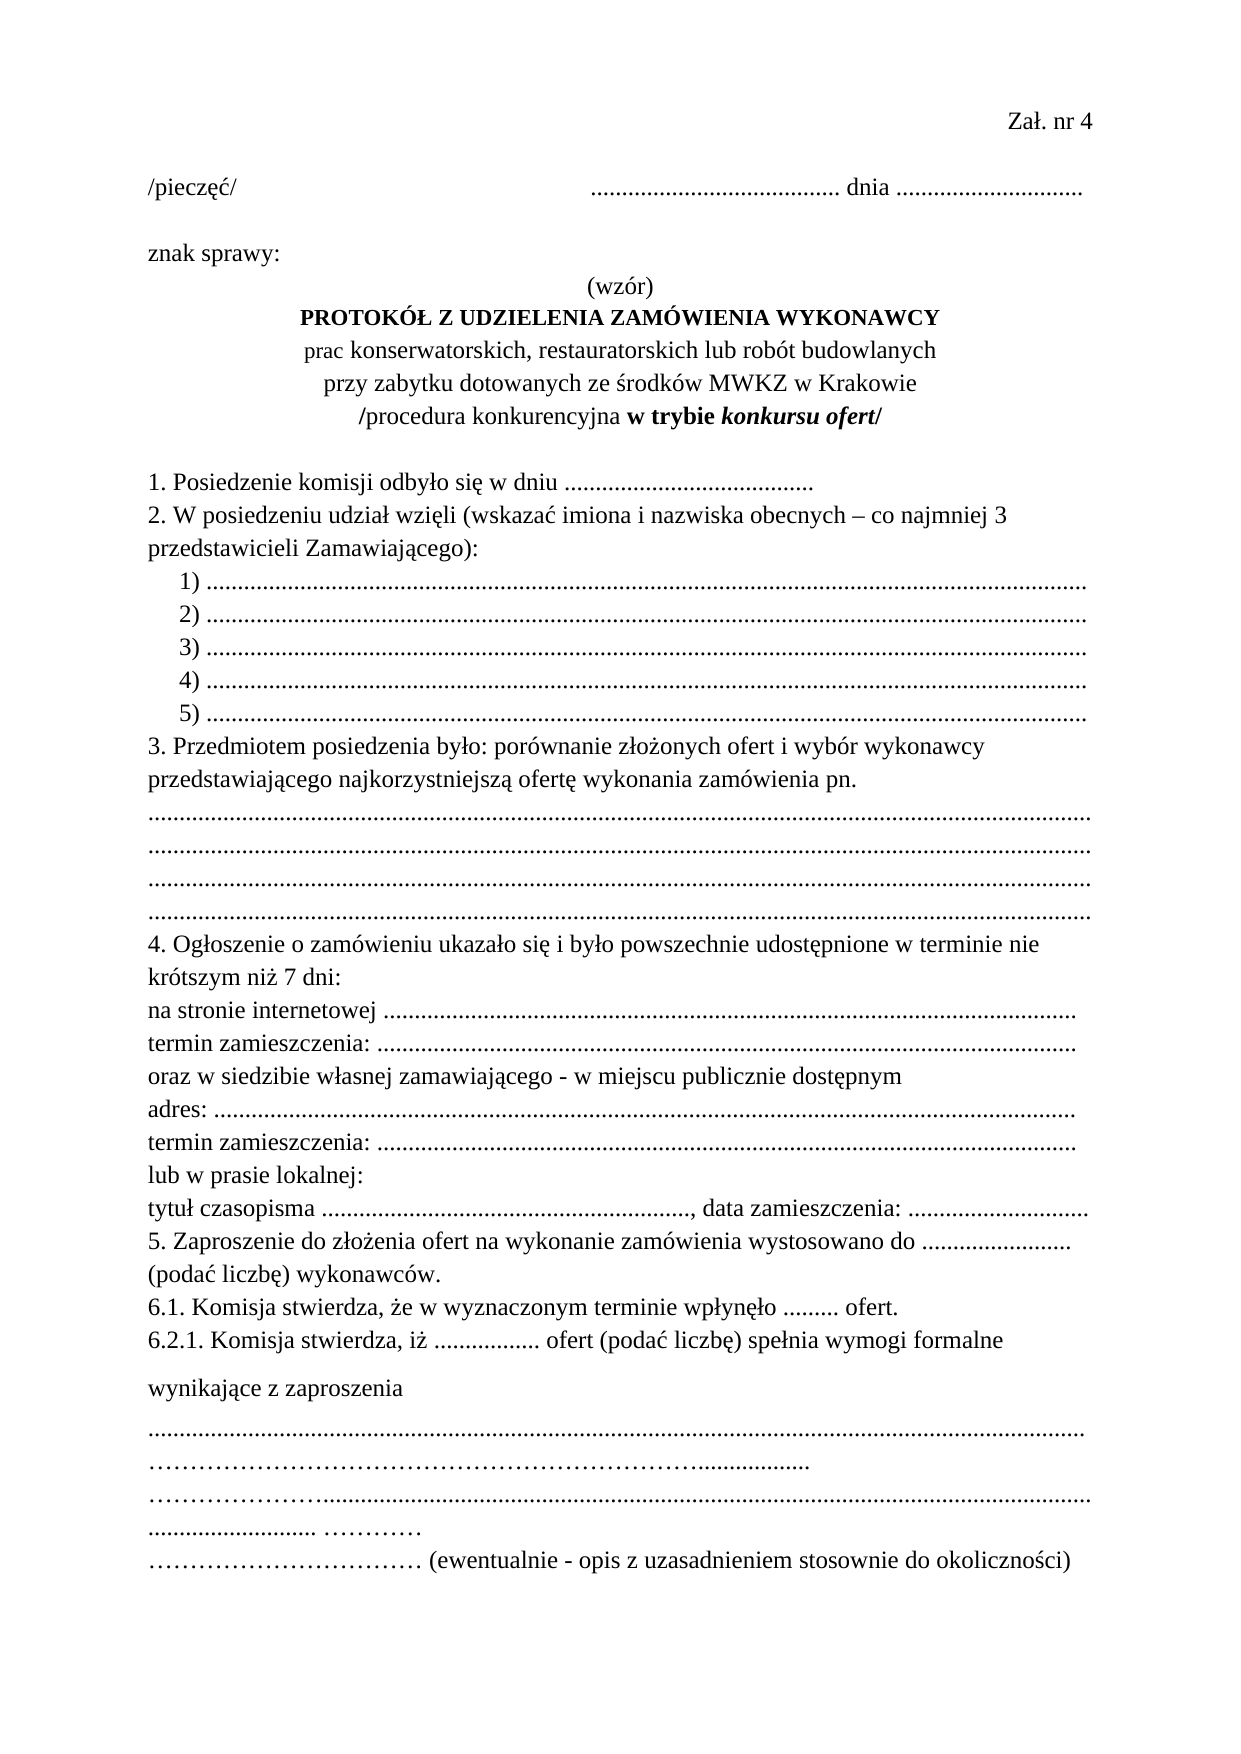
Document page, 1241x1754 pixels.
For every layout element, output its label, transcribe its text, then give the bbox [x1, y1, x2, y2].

text znak sprawy: [148, 238, 1092, 267]
text (wzór) [148, 271, 1092, 300]
subtitle 6.1. Komisja stwierdza, że w wyznaczonym terminie wpłynęło ......... ofert. [148, 1292, 1092, 1321]
text przy zabytku dotowanych ze środków MWKZ w Krakowie [148, 368, 1092, 396]
subtitle 3. Przedmiotem posiedzenia było: porównanie złożonych ofert i wybór wykonawcy przedstawiającego najkorzystniejszą ofertę wykonania zamówienia pn. [148, 731, 1092, 793]
text …………………………… (ewentualnie - opis z uzasadnieniem stosownie do okoliczności) [148, 1545, 1092, 1574]
subtitle 5. Zaproszenie do złożenia ofert na wykonanie zamówienia wystosowano do ........................ (podać liczbę) wykonawców. [148, 1226, 1092, 1288]
text ...................................................................................................................................................... …………………………………………………………..................…………………...................................................................................................................................................... ………… [148, 1413, 1092, 1541]
text lub w prasie lokalnej: [148, 1160, 1092, 1189]
text 5) ............................................................................................................................................. [148, 698, 1092, 727]
text termin zamieszczenia: ................................................................................................................ [148, 1028, 1092, 1057]
text ....................................................................................................................................................... [148, 896, 1092, 925]
text oraz w siedzibie własnej zamawiającego - w miejscu publicznie dostępnym [148, 1061, 1092, 1090]
text 2) ............................................................................................................................................. [148, 599, 1092, 628]
text na stronie internetowej ............................................................................................................... [148, 995, 1092, 1024]
text Zał. nr 4 [148, 106, 1092, 135]
text tytuł czasopisma ..........................................................., data zamieszczenia: ............................. [148, 1193, 1092, 1222]
text 3) ............................................................................................................................................. [148, 632, 1092, 661]
subtitle 6.2.1. Komisja stwierdza, iż ................. ofert (podać liczbę) spełnia wymogi formalne wynikające z zaproszenia [148, 1325, 1092, 1406]
text /procedura konkurencyjna w trybie konkursu ofert/ [148, 401, 1092, 429]
subtitle 1. Posiedzenie komisji odbyło się w dniu ........................................ [148, 467, 1092, 496]
text 1) ............................................................................................................................................. [148, 566, 1092, 594]
text ....................................................................................................................................................... [148, 797, 1092, 826]
text adres: .......................................................................................................................................... [148, 1094, 1092, 1123]
text PROTOKÓŁ Z UDZIELENIA ZAMÓWIENIA WYKONAWCY [148, 304, 1092, 331]
text prac konserwatorskich, restauratorskich lub robót budowlanych [148, 335, 1092, 363]
text ....................................................................................................................................................... [148, 863, 1092, 892]
text termin zamieszczenia: ................................................................................................................ [148, 1127, 1092, 1156]
subtitle 2. W posiedzeniu udział wzięli (wskazać imiona i nazwiska obecnych – co najmniej 3 przedstawicieli Zamawiającego): [148, 500, 1092, 562]
text ....................................................................................................................................................... [148, 830, 1092, 859]
text 4) ............................................................................................................................................. [148, 665, 1092, 694]
text /pieczęć/ ........................................ dnia .............................. [148, 172, 1092, 201]
subtitle 4. Ogłoszenie o zamówieniu ukazało się i było powszechnie udostępnione w terminie nie krótszym niż 7 dni: [148, 929, 1092, 991]
